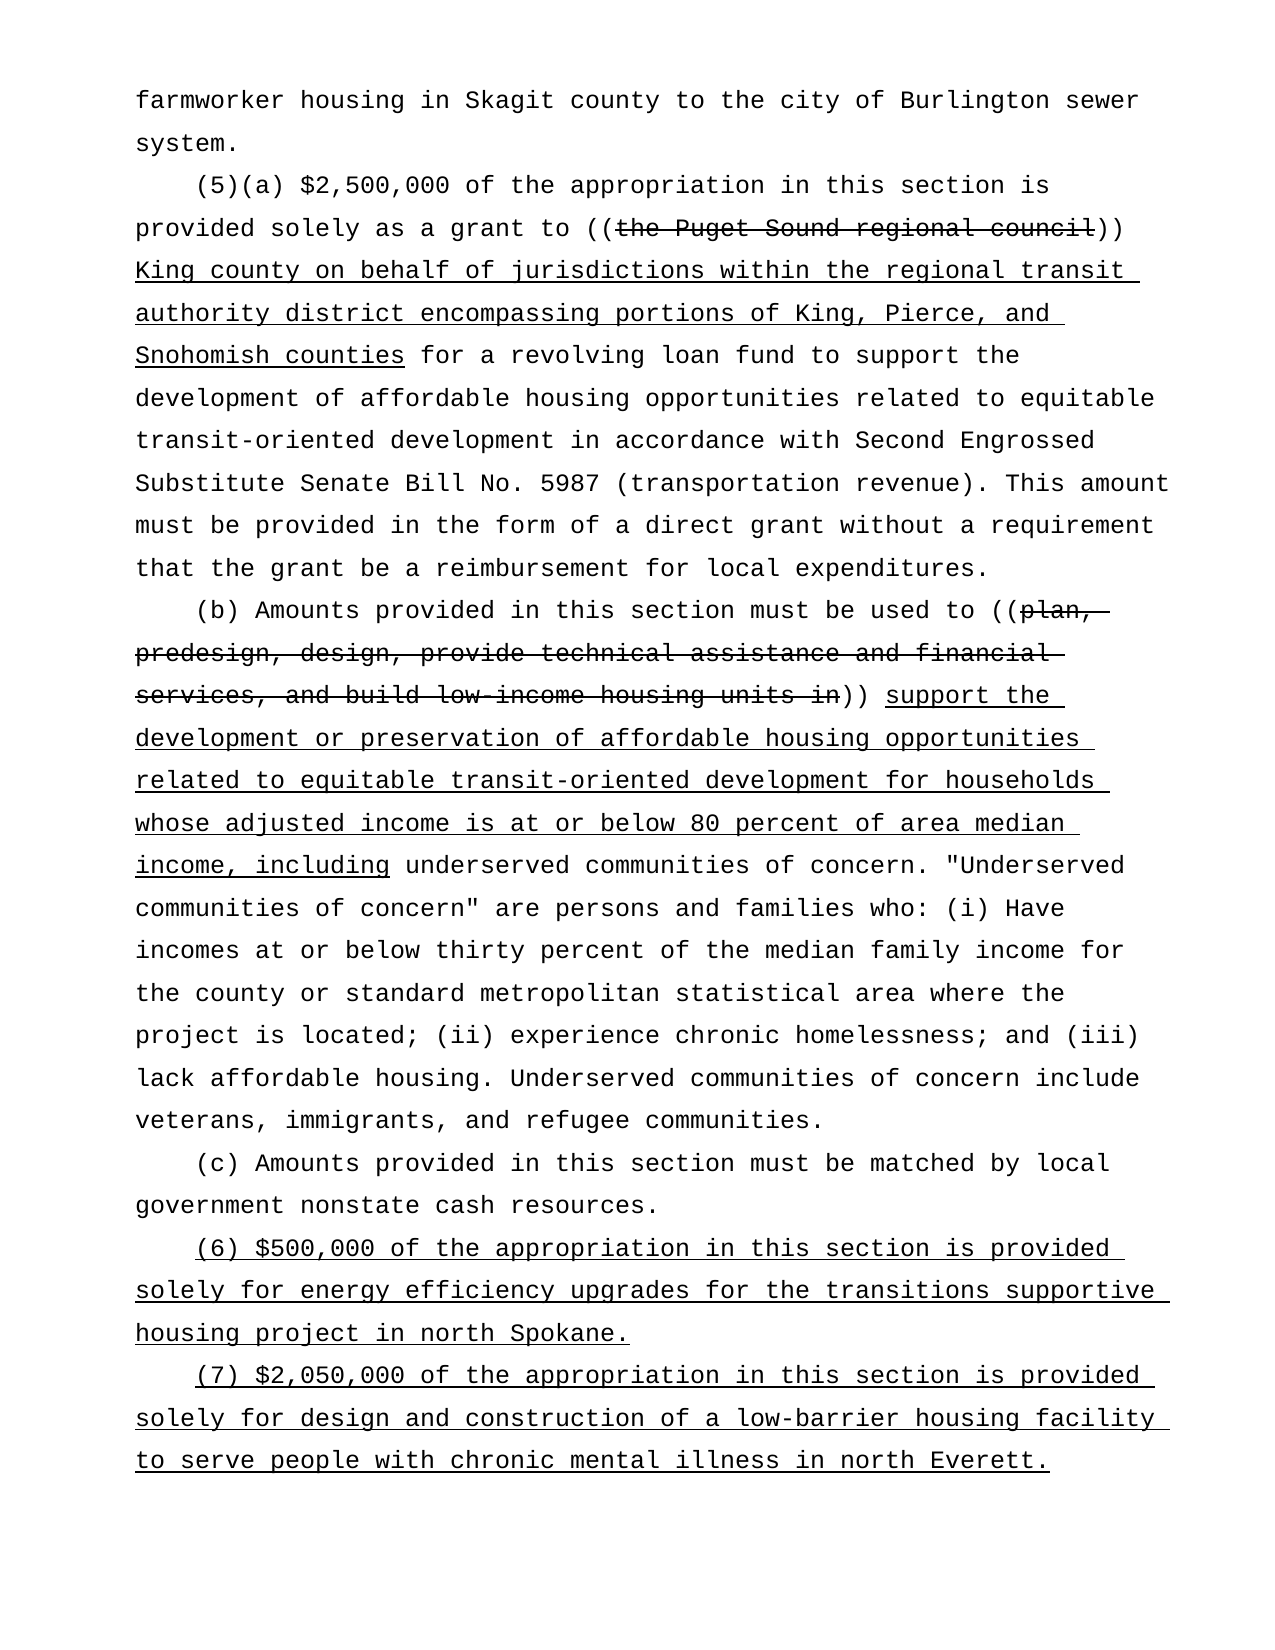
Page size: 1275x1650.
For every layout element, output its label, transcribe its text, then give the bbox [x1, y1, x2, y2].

text (6) $500,000 of the appropriation in this section is provided solely for energy efficiency upgrades for the transitions supportive housing project in north Spokane. [135, 1303, 1170, 1350]
text (5)(a) $2,500,000 of the appropriation in this section is provided solely as a grant to ((the Puget Sound regional council)) King county on behalf of jurisdictions within the regional transit authority district encompassing portions of King, Pierce, and Snohomish counties for a revolving loan fund to support the development of affordable housing opportunities related to equitable transit-oriented development in accordance with Second Engrossed Substitute Senate Bill No. 5987 (transportation revenue). This amount must be provided in the form of a direct grant without a requirement that the grant be a reimbursement for local expenditures. [135, 160, 1170, 585]
text (7) $2,050,000 of the appropriation in this section is provided solely for design and construction of a low-barrier housing facility to serve people with chronic mental illness in north Everett. [135, 1430, 1170, 1477]
text (7) $2,050,000 of the appropriation in this section is provided solely for design and construction of a low-barrier housing facility to serve people with chronic mental illness in north Everett. [135, 1350, 1170, 1429]
text (c) Amounts provided in this section must be matched by local government nonstate cash resources. [135, 1137, 1170, 1222]
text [135, 75, 1170, 160]
text (b) Amounts provided in this section must be used to ((plan, predesign, design, provide technical assistance and financial services, and build low-income housing units in)) support the development or preservation of affordable housing opportunities related to equitable transit-oriented development for households whose adjusted income is at or below 80 percent of area median income, including underserved communities of concern. "Underserved communities of concern" are persons and families who: (i) Have incomes at or below thirty percent of the median family income for the county or standard metropolitan statistical area where the project is located; (ii) experience chronic homelessness; and (iii) lack affordable housing. Underserved communities of concern include veterans, immigrants, and refugee communities. [135, 585, 1170, 1137]
text (6) $500,000 of the appropriation in this section is provided solely for energy efficiency upgrades for the transitions supportive housing project in north Spokane. [135, 1222, 1170, 1301]
